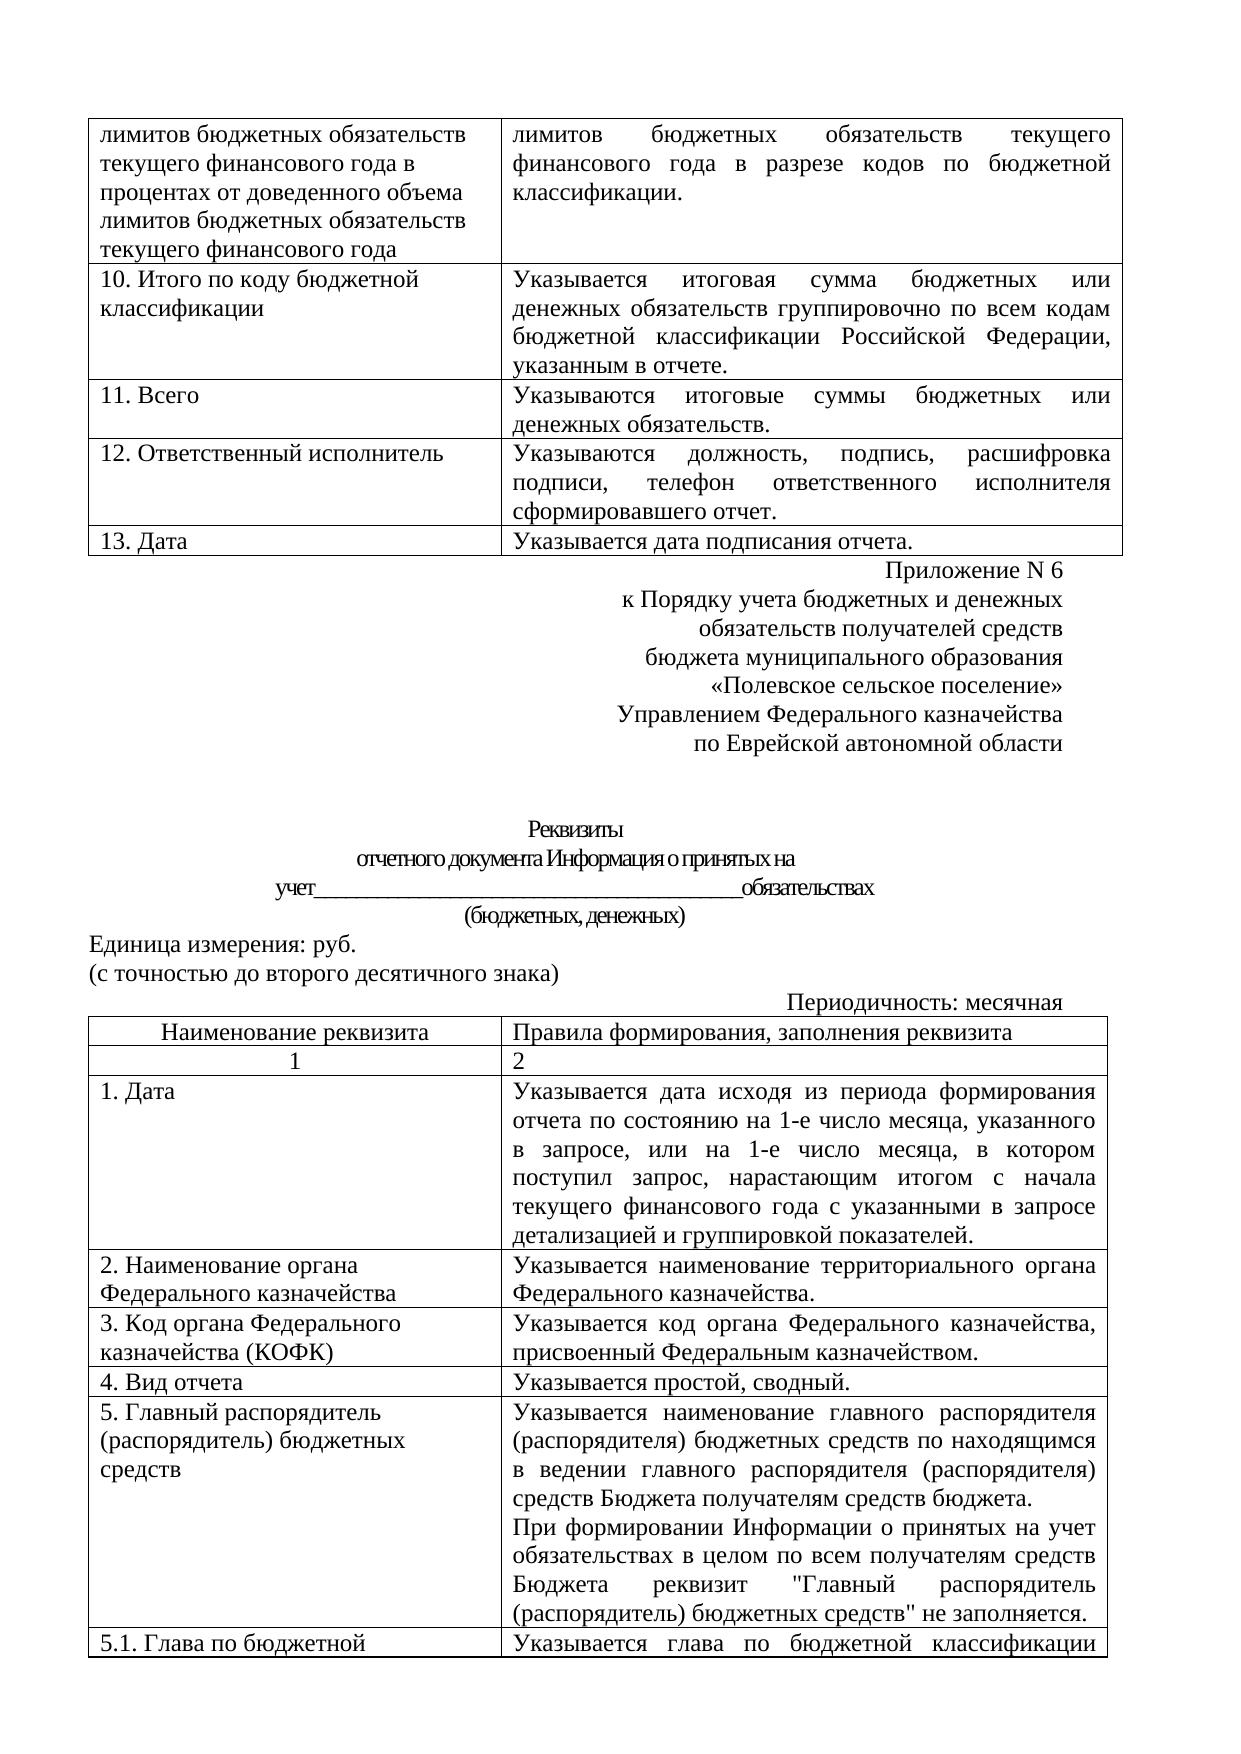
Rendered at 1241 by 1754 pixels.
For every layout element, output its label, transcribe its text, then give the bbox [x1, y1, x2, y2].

table_cell Указывается наименование территориального органа Федерального казначейства. [502, 1250, 1107, 1307]
table_cell Указывается наименование главного распорядителя (распорядителя) бюджетных средств по находящимся в ведении главного распорядителя (распорядителя) средств Бюджета получателям средств бюджета. При формировании Информации о принятых на учет обязательствах в целом по всем получателям средств Бюджета реквизит "Главный распорядитель (распорядитель) бюджетных средств" не заполняется. [502, 1397, 1107, 1627]
table_cell 12. Ответственный исполнитель [89, 439, 501, 525]
table_cell Указывается код органа Федерального казначейства, присвоенный Федеральным казначейством. [502, 1308, 1107, 1366]
text Единица измерения: руб. [88, 929, 1063, 958]
text Приложение N 6 [88, 556, 1063, 584]
table_header Наименование реквизита [89, 1017, 501, 1045]
text Управлением Федерального казначейства [88, 699, 1063, 728]
table_cell 4. Вид отчета [89, 1367, 501, 1396]
text к Порядку учета бюджетных и денежных обязательств получателей средств бюджета муниципального образования [88, 584, 1063, 671]
table_cell Указываются итоговые суммы бюджетных или денежных обязательств. [502, 380, 1122, 437]
table_cell Указывается дата подписания отчета. [502, 526, 1122, 554]
table_cell 2 [502, 1046, 1107, 1075]
table_cell Указывается процент неиспользованного остатка лимитов бюджетных обязательств текущего финансового года в разрезе кодов по бюджетной классификации. [502, 119, 1122, 263]
table_cell Указывается простой, сводный. [502, 1367, 1107, 1396]
table_cell 5.1. Глава по бюджетной классификации [89, 1628, 501, 1656]
text Периодичность: месячная [88, 987, 1063, 1016]
table_cell 2. Наименование органа Федерального казначейства [89, 1250, 501, 1307]
table_header Правила формирования, заполнения реквизита [502, 1017, 1107, 1045]
table_cell 3. Код органа Федерального казначейства (КОФК) [89, 1308, 501, 1366]
table_cell Указывается итоговая сумма бюджетных или денежных обязательств группировочно по всем кодам бюджетной классификации Российской Федерации, указанным в отчете. [502, 264, 1122, 379]
table_cell 5. Главный распорядитель (распорядитель) бюджетных средств [89, 1397, 501, 1627]
table_cell 10. Итого по коду бюджетной классификации [89, 264, 501, 379]
table_cell 11. Всего [89, 380, 501, 437]
table_cell 1 [89, 1046, 501, 1075]
text по Еврейской автономной области [88, 728, 1063, 757]
text (бюджетных, денежных) [88, 901, 1063, 929]
table_cell 1. Дата [89, 1076, 501, 1249]
table_cell Указываются должность, подпись, расшифровка подписи, телефон ответственного исполнителя сформировавшего отчет. [502, 439, 1122, 525]
text (с точностью до второго десятичного знака) [88, 958, 1063, 987]
table_cell 13. Дата [89, 526, 501, 554]
text Реквизиты отчетного документа Информация о принятых на учет_________________________________________обязательствах [88, 814, 1063, 901]
text «Полевское сельское поселение» [88, 671, 1063, 699]
table_cell Указывается дата исходя из периода формирования отчета по состоянию на 1-е число месяца, указанного в запросе, или на 1-е число месяца, в котором поступил запрос, нарастающим итогом с начала текущего финансового года с указанными в запросе детализацией и группировкой показателей. [502, 1076, 1107, 1249]
